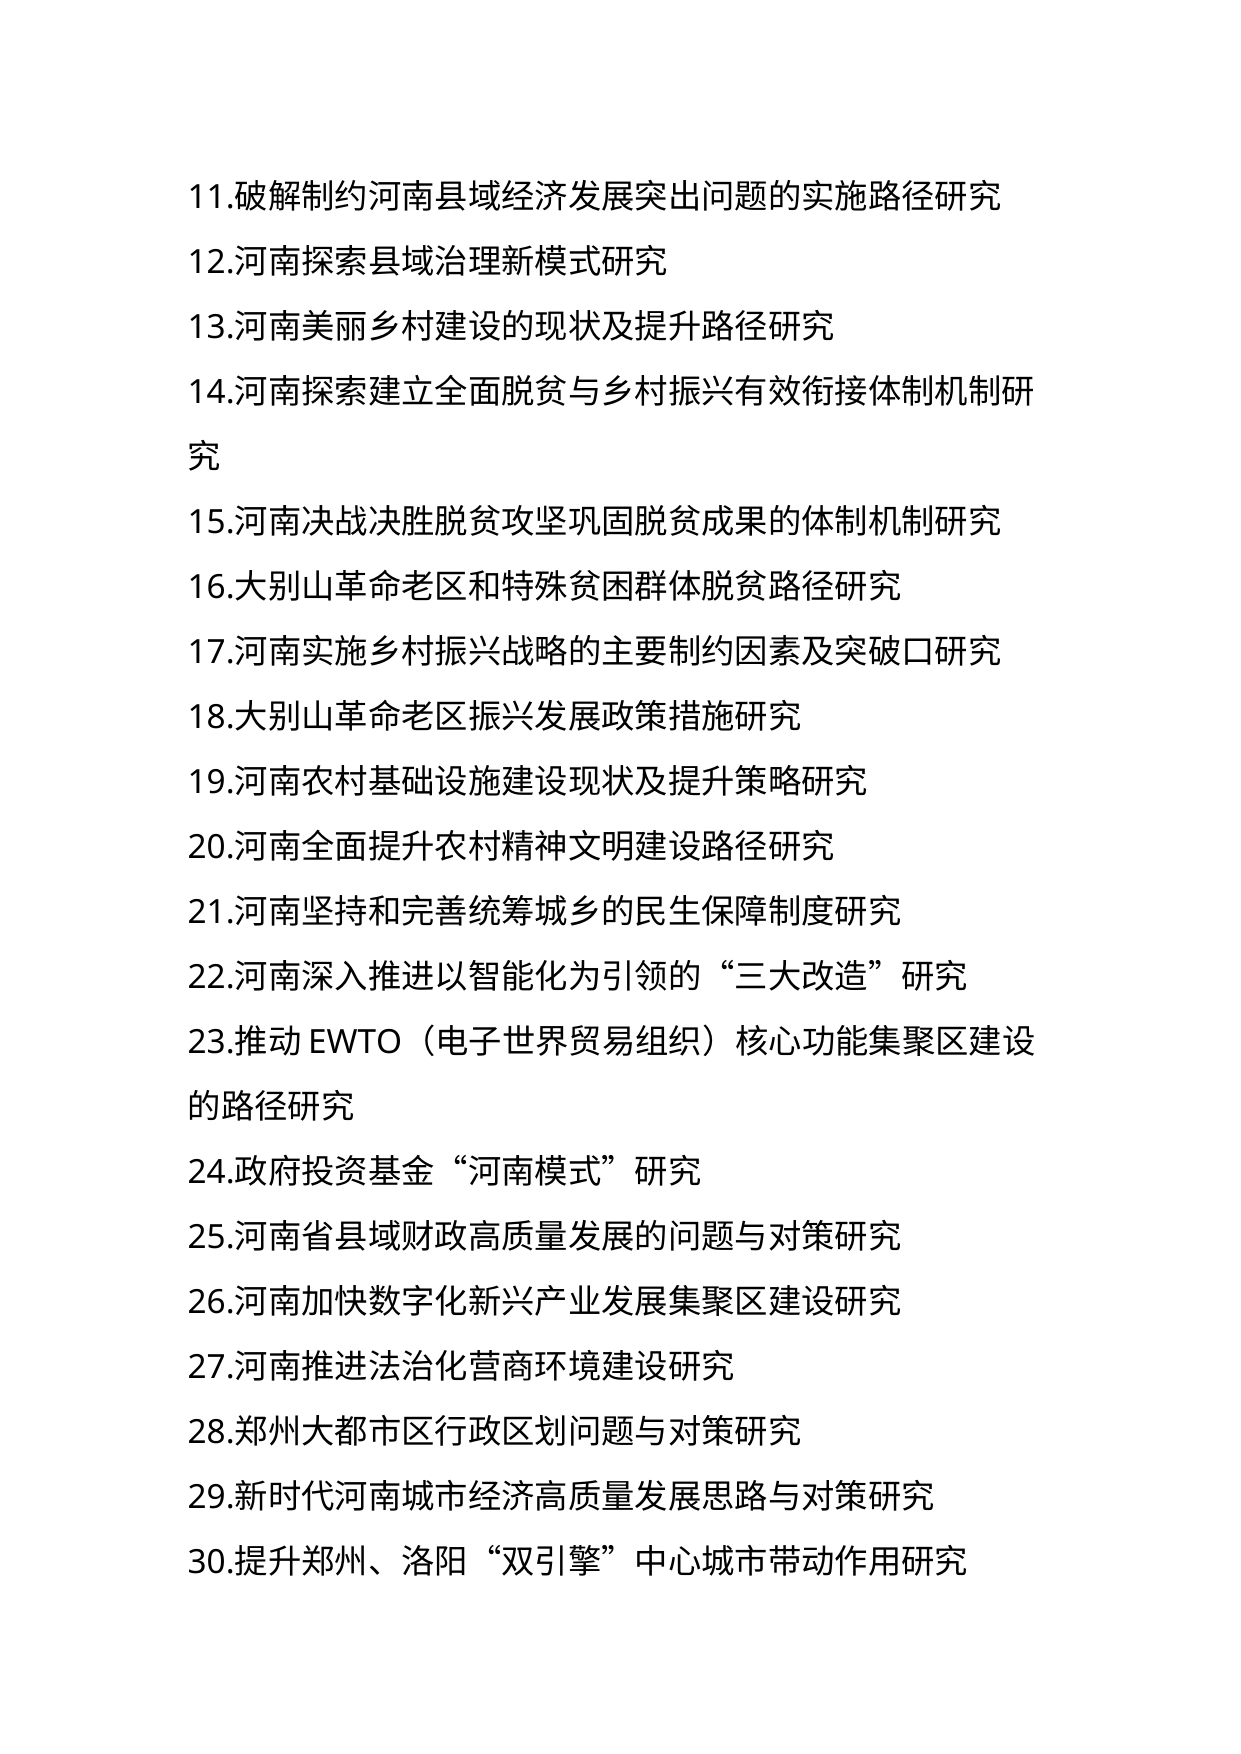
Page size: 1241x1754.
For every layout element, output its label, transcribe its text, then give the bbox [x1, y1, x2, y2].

text 30.提升郑州、洛阳“双引擎”中心城市带动作用研究 [187, 1527, 1053, 1592]
text 16.大别山革命老区和特殊贫困群体脱贫路径研究 [187, 552, 1053, 617]
text 12.河南探索县域治理新模式研究 [187, 227, 1053, 292]
text 29.新时代河南城市经济高质量发展思路与对策研究 [187, 1462, 1053, 1527]
text 21.河南坚持和完善统筹城乡的民生保障制度研究 [187, 877, 1053, 942]
text 25.河南省县域财政高质量发展的问题与对策研究 [187, 1202, 1053, 1267]
text 15.河南决战决胜脱贫攻坚巩固脱贫成果的体制机制研究 [187, 487, 1053, 552]
text 13.河南美丽乡村建设的现状及提升路径研究 [187, 292, 1053, 357]
text 28.郑州大都市区行政区划问题与对策研究 [187, 1397, 1053, 1462]
text 24.政府投资基金“河南模式”研究 [187, 1137, 1053, 1202]
text 22.河南深入推进以智能化为引领的“三大改造”研究 [187, 942, 1053, 1007]
text 17.河南实施乡村振兴战略的主要制约因素及突破口研究 [187, 617, 1053, 682]
text 20.河南全面提升农村精神文明建设路径研究 [187, 812, 1053, 877]
text 18.大别山革命老区振兴发展政策措施研究 [187, 682, 1053, 747]
text 23.推动EWTO（电子世界贸易组织）核心功能集聚区建设的路径研究 [187, 1007, 1053, 1137]
text 19.河南农村基础设施建设现状及提升策略研究 [187, 747, 1053, 812]
text 14.河南探索建立全面脱贫与乡村振兴有效衔接体制机制研究 [187, 357, 1053, 487]
text 11.破解制约河南县域经济发展突出问题的实施路径研究 [187, 162, 1053, 227]
text 26.河南加快数字化新兴产业发展集聚区建设研究 [187, 1267, 1053, 1332]
text 27.河南推进法治化营商环境建设研究 [187, 1332, 1053, 1397]
